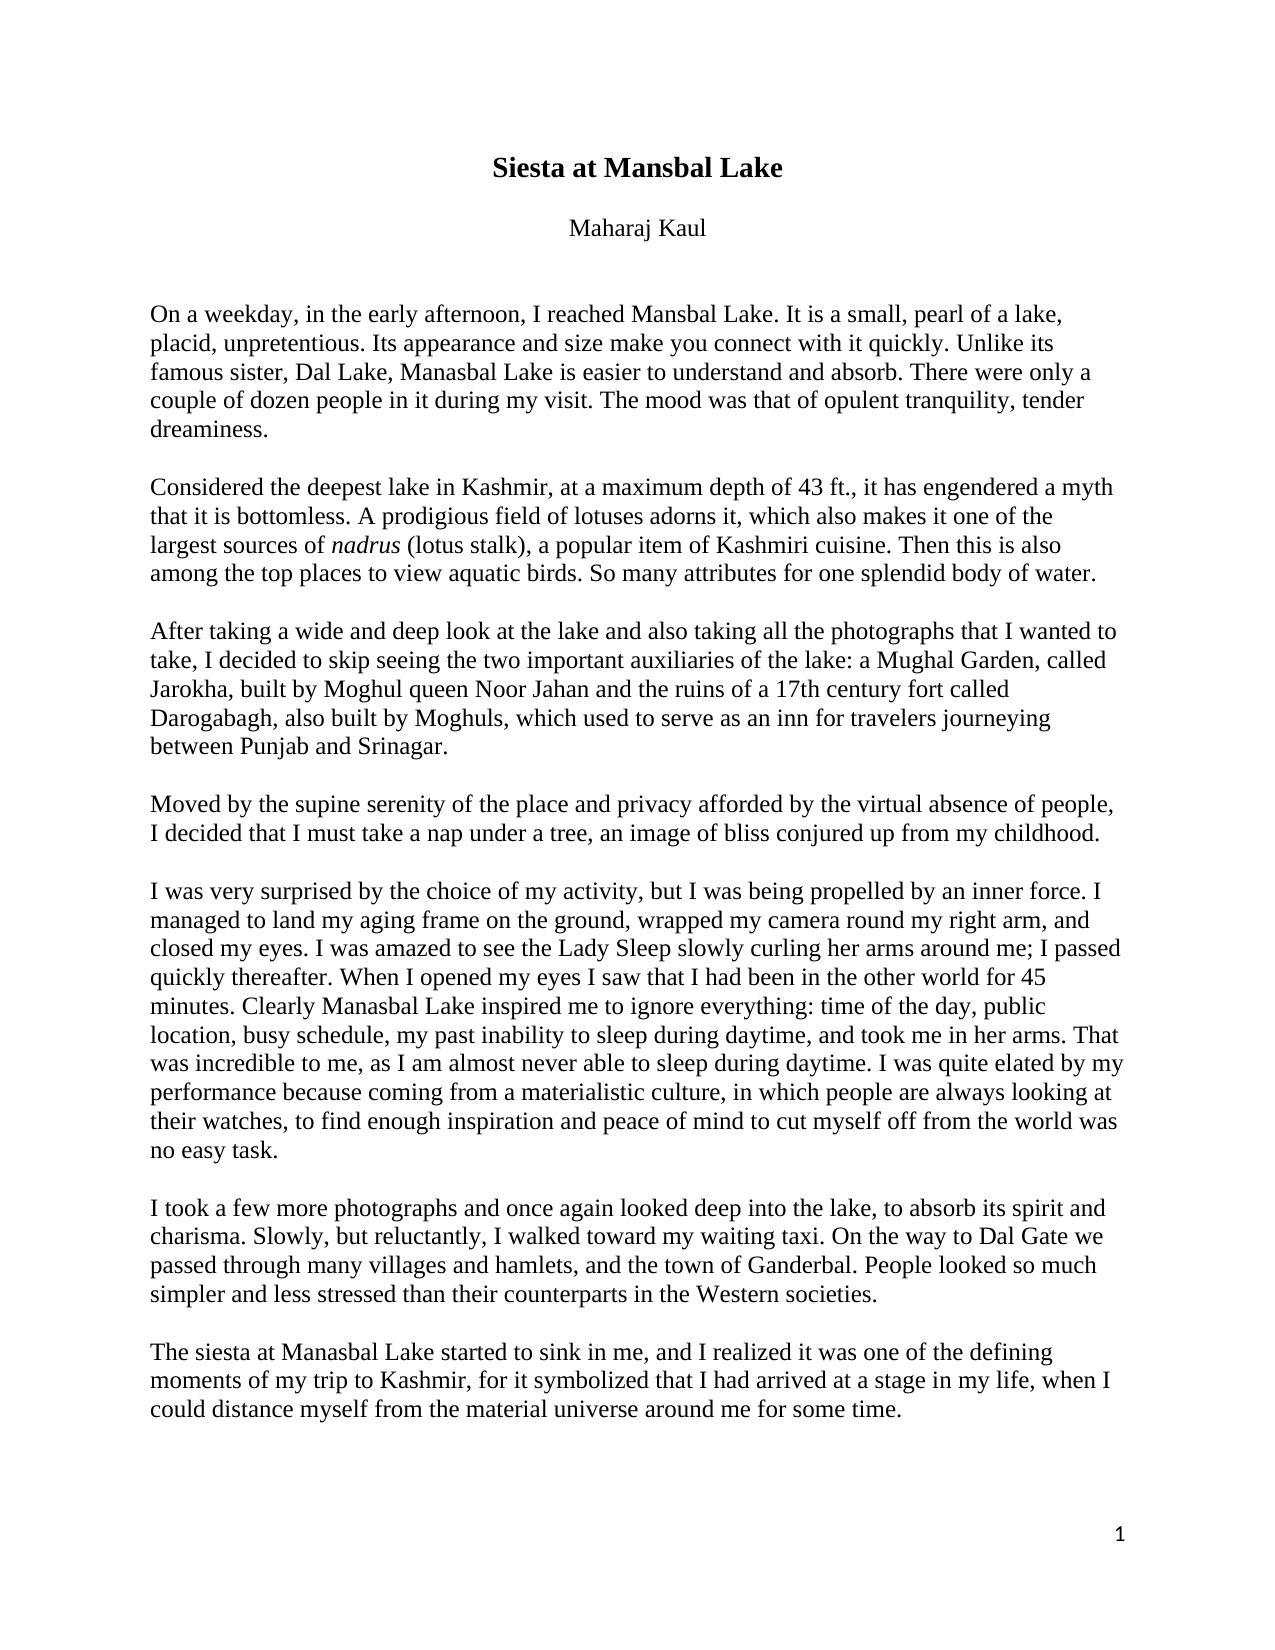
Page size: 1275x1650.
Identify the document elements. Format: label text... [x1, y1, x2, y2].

text Moved by the supine serenity of the place and privacy afforded by the virtual absence of people, I decided that I must take a nap under a tree, an image of bliss conjured up from my childhood. [150, 789, 1125, 847]
text On a weekday, in the early afternoon, I reached Mansbal Lake. It is a small, pearl of a lake, placid, unpretentious. Its appearance and size make you connect with it quickly. Unlike its famous sister, Dal Lake, Manasbal Lake is easier to understand and absorb. There were only a couple of dozen people in it during my visit. The mood was that of opulent tranquility, tender dreaminess. [150, 299, 1125, 443]
text I took a few more photographs and once again looked deep into the lake, to absorb its spirit and charisma. Slowly, but reluctantly, I walked toward my waiting taxi. On the way to Dal Gate we passed through many villages and hamlets, and the town of Ganderbal. People looked so much simpler and less stressed than their counterparts in the Western societies. [150, 1193, 1125, 1308]
text I was very surprised by the choice of my activity, but I was being propelled by an inner force. I managed to land my aging frame on the ground, wrapped my camera round my right arm, and closed my eyes. I was amazed to see the Lady Sleep slowly curling her arms around me; I passed quickly thereafter. When I opened my eyes I saw that I had been in the other world for 45 minutes. Clearly Manasbal Lake inspired me to ignore everything: time of the day, public location, busy schedule, my past inability to sleep during daytime, and took me in her arms. That was incredible to me, as I am almost never able to sleep during daytime. I was quite elated by my performance because coming from a materialistic culture, in which people are always looking at their watches, to find enough inspiration and peace of mind to cut myself off from the world was no easy task. [150, 876, 1125, 1163]
text The siesta at Manasbal Lake started to sink in me, and I realized it was one of the defining moments of my trip to Kashmir, for it symbolized that I had arrived at a stage in my life, when I could distance myself from the material universe around me for some time. [150, 1337, 1125, 1423]
text Siesta at Mansbal Lake [150, 150, 1125, 183]
text Considered the deepest lake in Kashmir, at a maximum depth of 43 ft., it has engendered a myth that it is bottomless. A prodigious field of lotuses adorns it, which also makes it one of the largest sources of nadrus (lotus stalk), a popular item of Kashmiri cuisine. Then this is also among the top places to view aquatic birds. So many attributes for one splendid body of water. [150, 472, 1125, 587]
text After taking a wide and deep look at the lake and also taking all the photographs that I wanted to take, I decided to skip seeing the two important auxiliaries of the lake: a Mughal Garden, called Jarokha, built by Moghul queen Noor Jahan and the ruins of a 17th century fort called Darogabagh, also built by Moghuls, which used to serve as an inn for travelers journeying between Punjab and Srinagar. [150, 616, 1125, 760]
text Maharaj Kaul [150, 213, 1125, 241]
